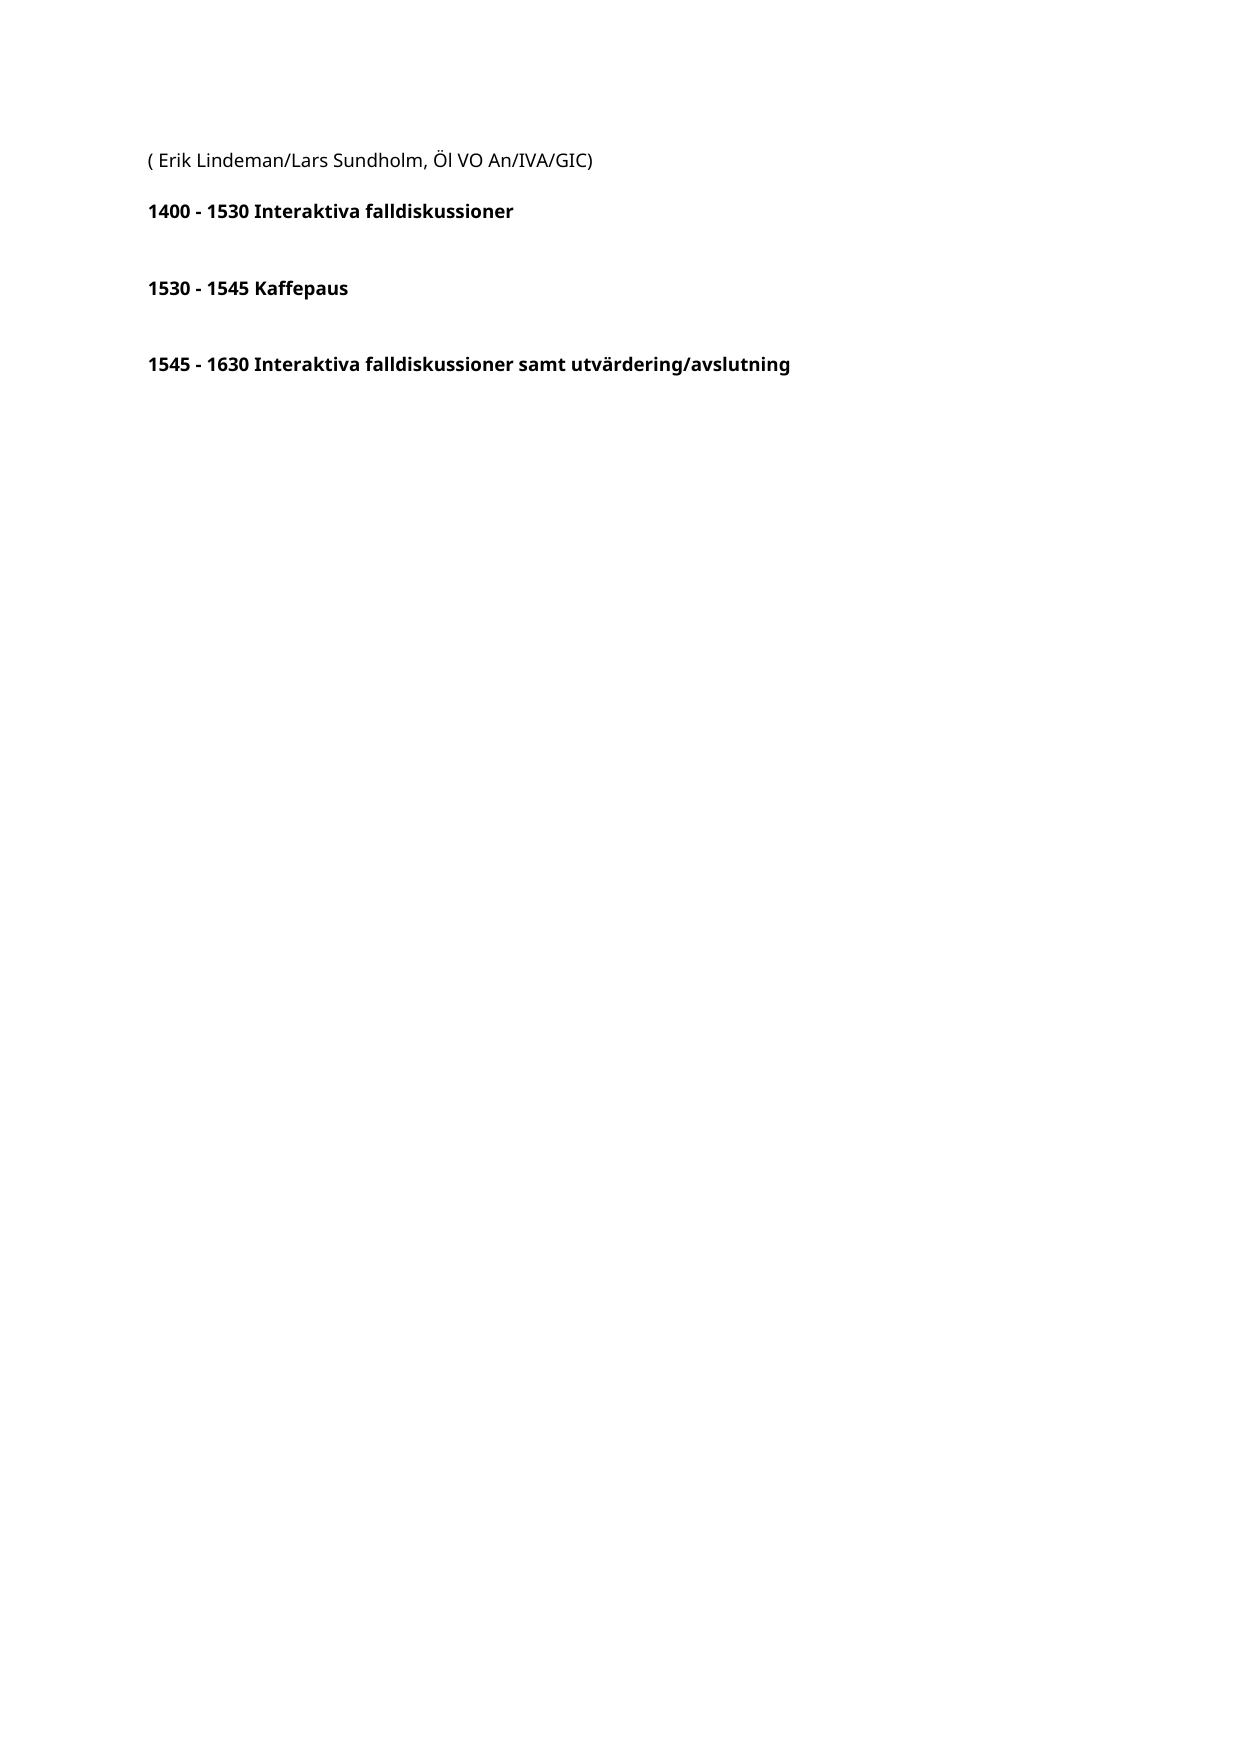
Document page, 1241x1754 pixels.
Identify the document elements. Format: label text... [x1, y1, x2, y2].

text 1545 - 1630 Interaktiva falldiskussioner samt utvärdering/avslutning [148, 352, 1093, 377]
text 1530 - 1545 Kaffepaus [148, 275, 1093, 301]
text 1400 - 1530 Interaktiva falldiskussioner [148, 199, 1093, 224]
text ( Erik Lindeman/Lars Sundholm, Öl VO An/IVA/GIC) [148, 148, 1093, 173]
